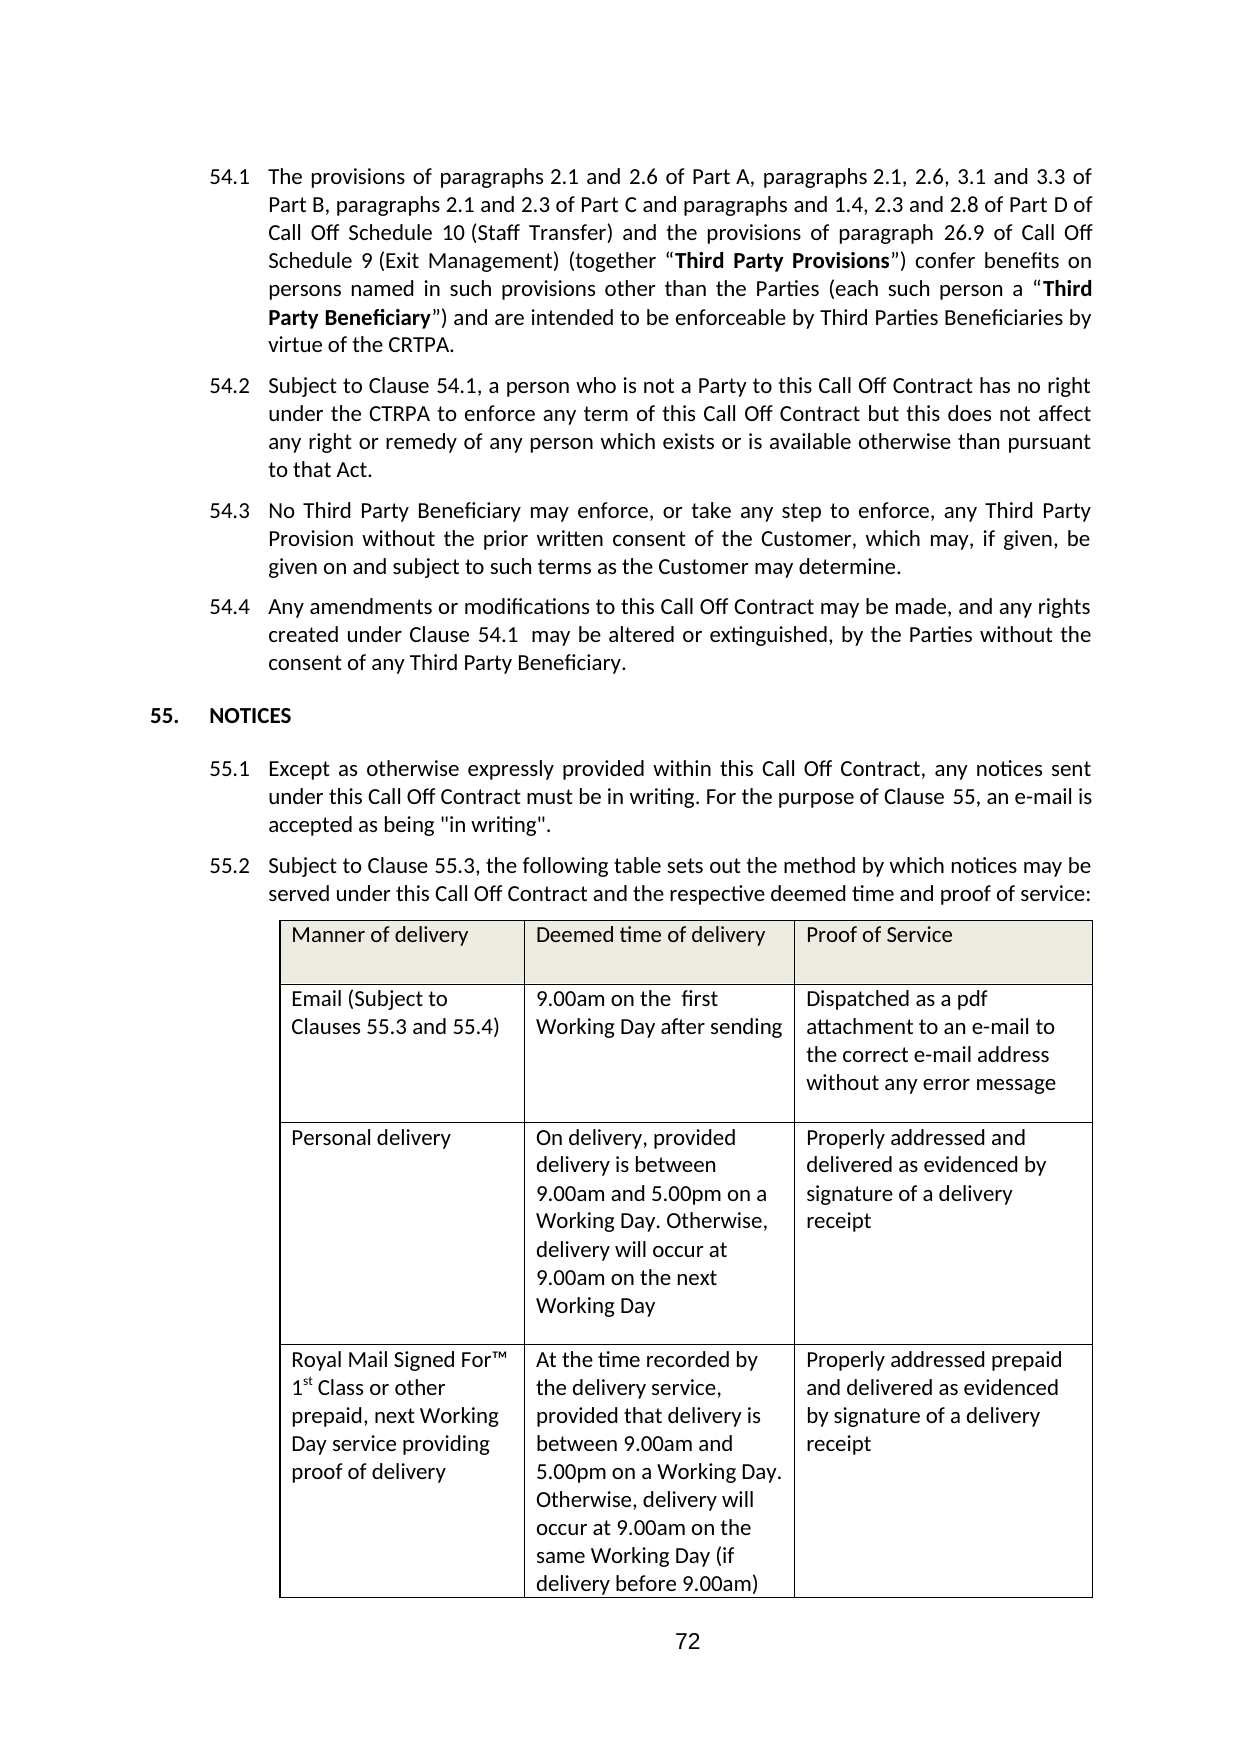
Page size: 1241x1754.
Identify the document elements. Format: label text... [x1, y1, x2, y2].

table_cell 9.00am on the first Working Day after sending [525, 985, 794, 1122]
table_cell Personal delivery [281, 1123, 524, 1344]
table_cell On delivery, provided delivery is between 9.00am and 5.00pm on a Working Day. Otherwise, delivery will occur at 9.00am on the next Working Day [525, 1123, 794, 1344]
text The provisions of paragraphs 2.1 and 2.6 of Part A, paragraphs 2.1, 2.6, 3.1 and 3.3 of Part B, paragraphs 2.1 and 2.3 of Part C and paragraphs and 1.4, 2.3 and 2.8 of Part D of Call Off Schedule 10 (Staff Transfer) and the provisions of paragraph 9.9 of Call Off Schedule 9 (Exit Management) (together “Third Party Provisions”) confer benefits on persons named in such provisions other than the Parties (each such person a “Third Party Beneficiary”) and are intended to be enforceable by Third Parties Beneficiaries by virtue of the CRTPA. [209, 162, 1093, 359]
subtitle NOTICES [150, 701, 1093, 729]
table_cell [795, 1345, 1092, 1597]
text Subject to Clause 54.1, a person who is not a Party to this Call Off Contract has no right under the CTRPA to enforce any term of this Call Off Contract but this does not affect any right or remedy of any person which exists or is available otherwise than pursuant to that Act. [209, 371, 1093, 483]
table_header Proof of Service [795, 921, 1092, 983]
table_cell Properly addressed and delivered as evidenced by signature of a delivery receipt [795, 1123, 1092, 1344]
text Except as otherwise expressly provided within this Call Off Contract, any notices sent under this Call Off Contract must be in writing. For the purpose of Clause 55, an e-mail is accepted as being "in writing". [209, 754, 1093, 838]
text Any amendments or modifications to this Call Off Contract may be made, and any rights created under Clause 54.1 may be altered or extinguished, by the Parties without the consent of any Third Party Beneficiary. [209, 592, 1093, 676]
table_cell Dispatched as a pdf attachment to an e-mail to the correct e-mail address without any error message [795, 985, 1092, 1122]
table_header Manner of delivery [281, 921, 524, 983]
text Subject to Clause 55.3, the following table sets out the method by which notices may be served under this Call Off Contract and the respective deemed time and proof of service: [209, 851, 1093, 907]
text No Third Party Beneficiary may enforce, or take any step to enforce, any Third Party Provision without the prior written consent of the Customer, which may, if given, be given on and subject to such terms as the Customer may determine. [209, 496, 1093, 580]
table_header Deemed time of delivery [525, 921, 794, 983]
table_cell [281, 1345, 524, 1597]
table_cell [525, 1345, 794, 1597]
table_cell Email (Subject to Clauses 55.3 and 55.4) [281, 985, 524, 1122]
